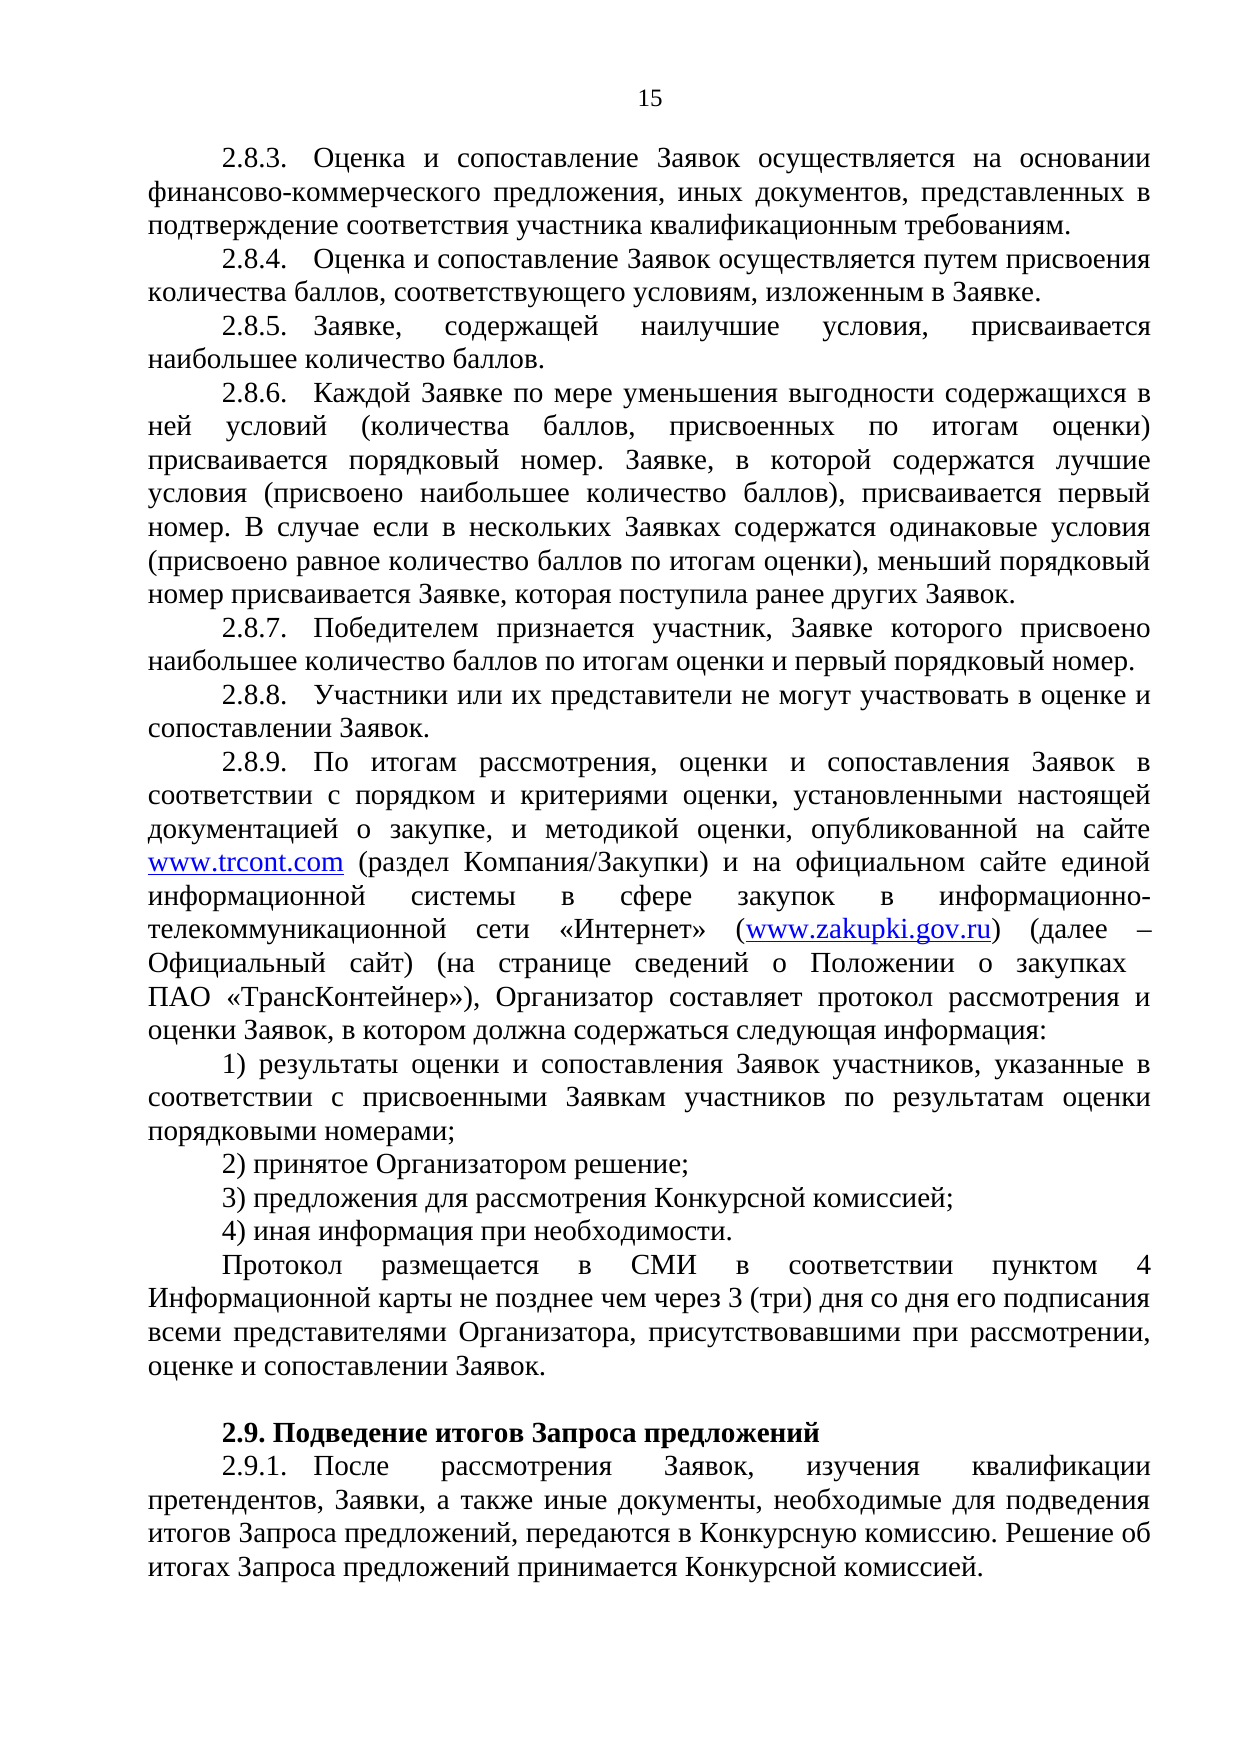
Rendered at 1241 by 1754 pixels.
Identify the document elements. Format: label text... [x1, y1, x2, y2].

list После рассмотрения Заявок, изучения квалификации претендентов, Заявки, а также иные документы, необходимые для подведения итогов Запроса предложений, передаются в Конкурсную комиссию. Решение об итогах Запроса предложений принимается Конкурсной комиссией. [148, 1448, 1152, 1582]
text 3) предложения для рассмотрения Конкурсной комиссией; [148, 1180, 1152, 1213]
list Участники или их представители не могут участвовать в оценке и сопоставлении Заявок. [148, 677, 1152, 744]
subtitle 2.9. Подведение итогов Запроса предложений [148, 1415, 1152, 1448]
list Оценка и сопоставление Заявок осуществляется путем присвоения количества баллов, соответствующего условиям, изложенным в Заявке. [148, 241, 1152, 308]
text 4) иная информация при необходимости. [148, 1213, 1152, 1247]
list По итогам рассмотрения, оценки и сопоставления Заявок в соответствии с порядком и критериями оценки, установленными настоящей документацией о закупке, и методикой оценки, опубликованной на сайте www.trcont.com (раздел Компания/Закупки) и на официальном сайте единой информационной системы в сфере закупок в информационно-телекоммуникационной сети «Интернет» (www.zakupki.gov.ru) (далее – Официальный сайт) (на странице сведений о Положении о закупках ПАО «ТрансКонтейнер»), Организатор составляет протокол рассмотрения и оценки Заявок, в котором должна содержаться следующая информация: [148, 744, 1152, 1046]
text 2) принятое Организатором решение; [148, 1146, 1152, 1180]
list Оценка и сопоставление Заявок осуществляется на основании финансово-коммерческого предложения, иных документов, представленных в подтверждение соответствия участника квалификационным требованиям. [148, 140, 1152, 241]
list Каждой Заявке по мере уменьшения выгодности содержащихся в ней условий (количества баллов, присвоенных по итогам оценки) присваивается порядковый номер. Заявке, в которой содержатся лучшие условия (присвоено наибольшее количество баллов), присваивается первый номер. В случае если в нескольких Заявках содержатся одинаковые условия (присвоено равное количество баллов по итогам оценки), меньший порядковый номер присваивается Заявке, которая поступила ранее других Заявок. [148, 375, 1152, 610]
list Заявке, содержащей наилучшие условия, присваивается наибольшее количество баллов. [148, 308, 1152, 375]
text 1) результаты оценки и сопоставления Заявок участников, указанные в соответствии с присвоенными Заявкам участников по результатам оценки порядковыми номерами; [148, 1046, 1152, 1146]
text Протокол размещается в СМИ в соответствии пунктом 4 Информационной карты не позднее чем через 3 (три) дня со дня его подписания всеми представителями Организатора, присутствовавшими при рассмотрении, оценке и сопоставлении Заявок. [148, 1247, 1152, 1381]
list Победителем признается участник, Заявке которого присвоено наибольшее количество баллов по итогам оценки и первый порядковый номер. [148, 610, 1152, 677]
